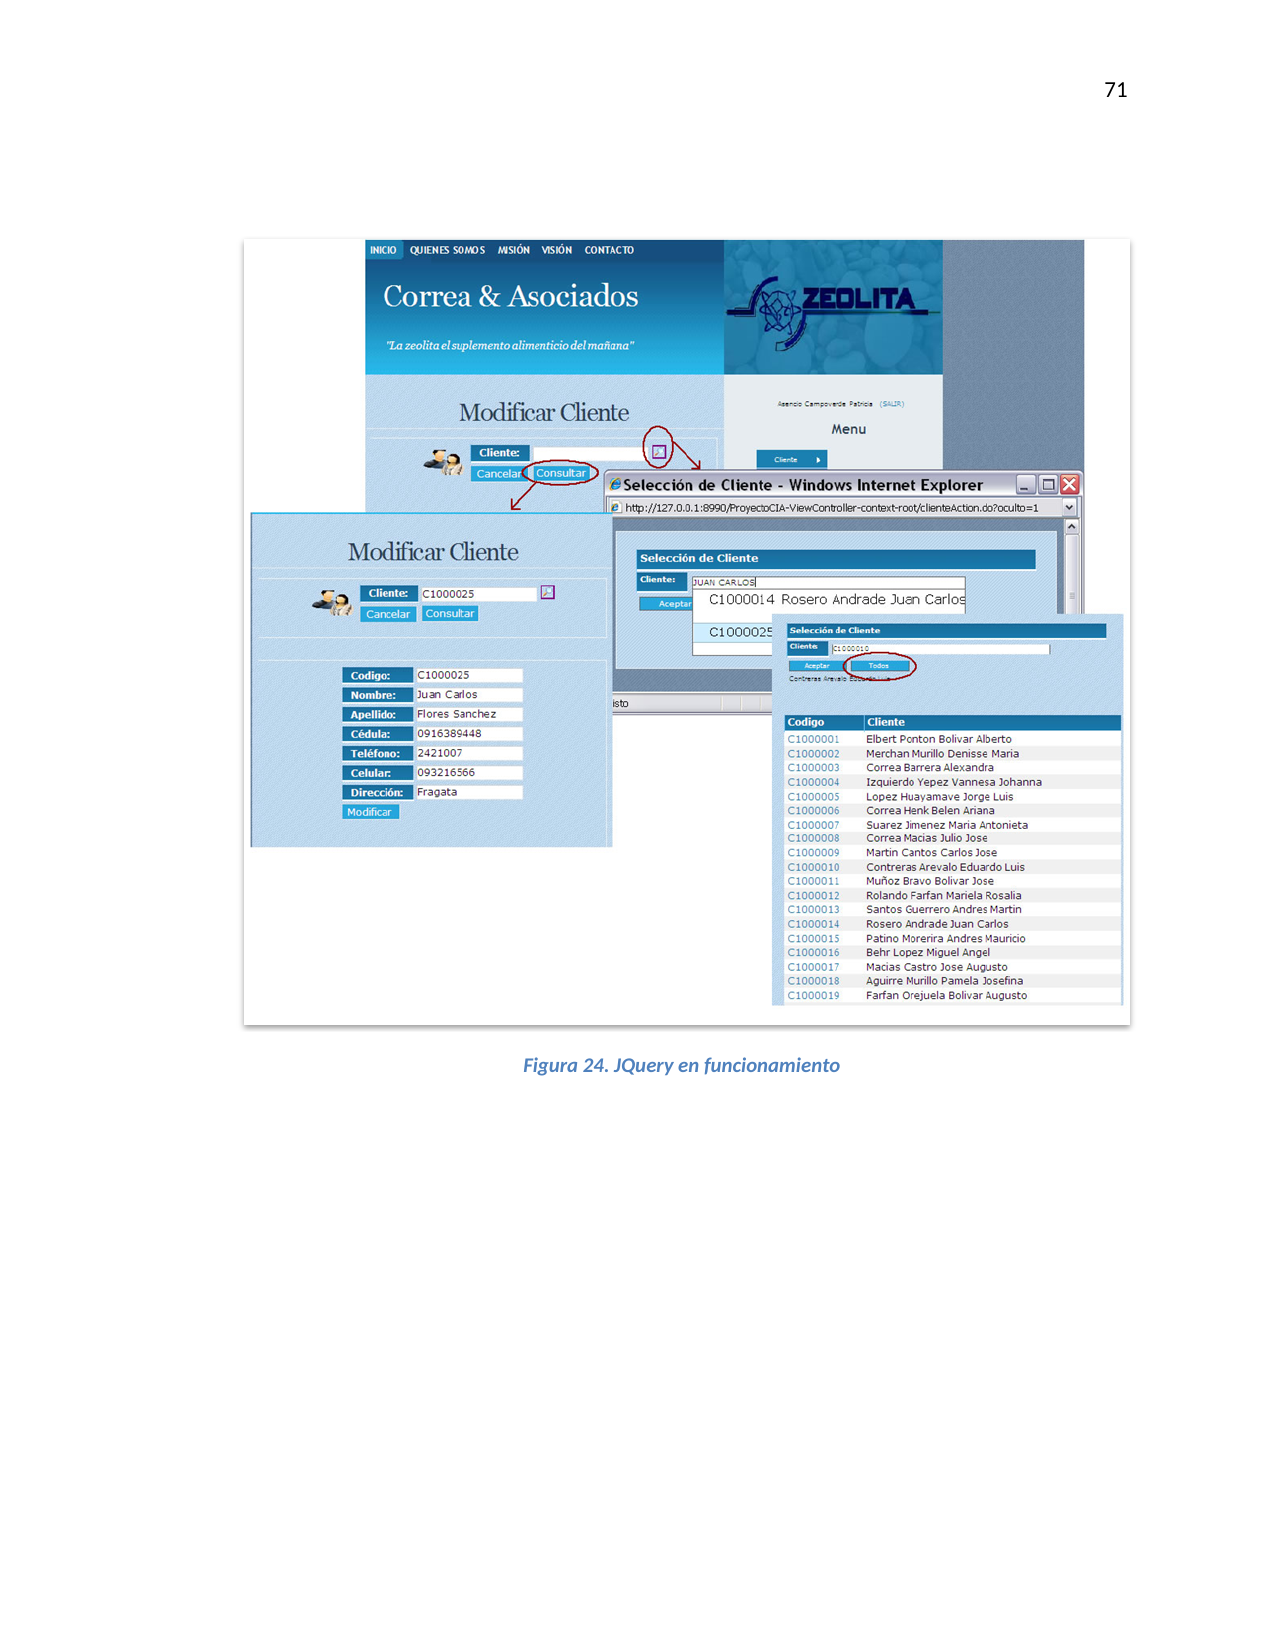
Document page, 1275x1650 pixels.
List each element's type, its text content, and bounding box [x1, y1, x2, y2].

text Figura 24. JQuery en funcionamiento [236, 1052, 1127, 1078]
picture [236, 236, 1137, 1032]
